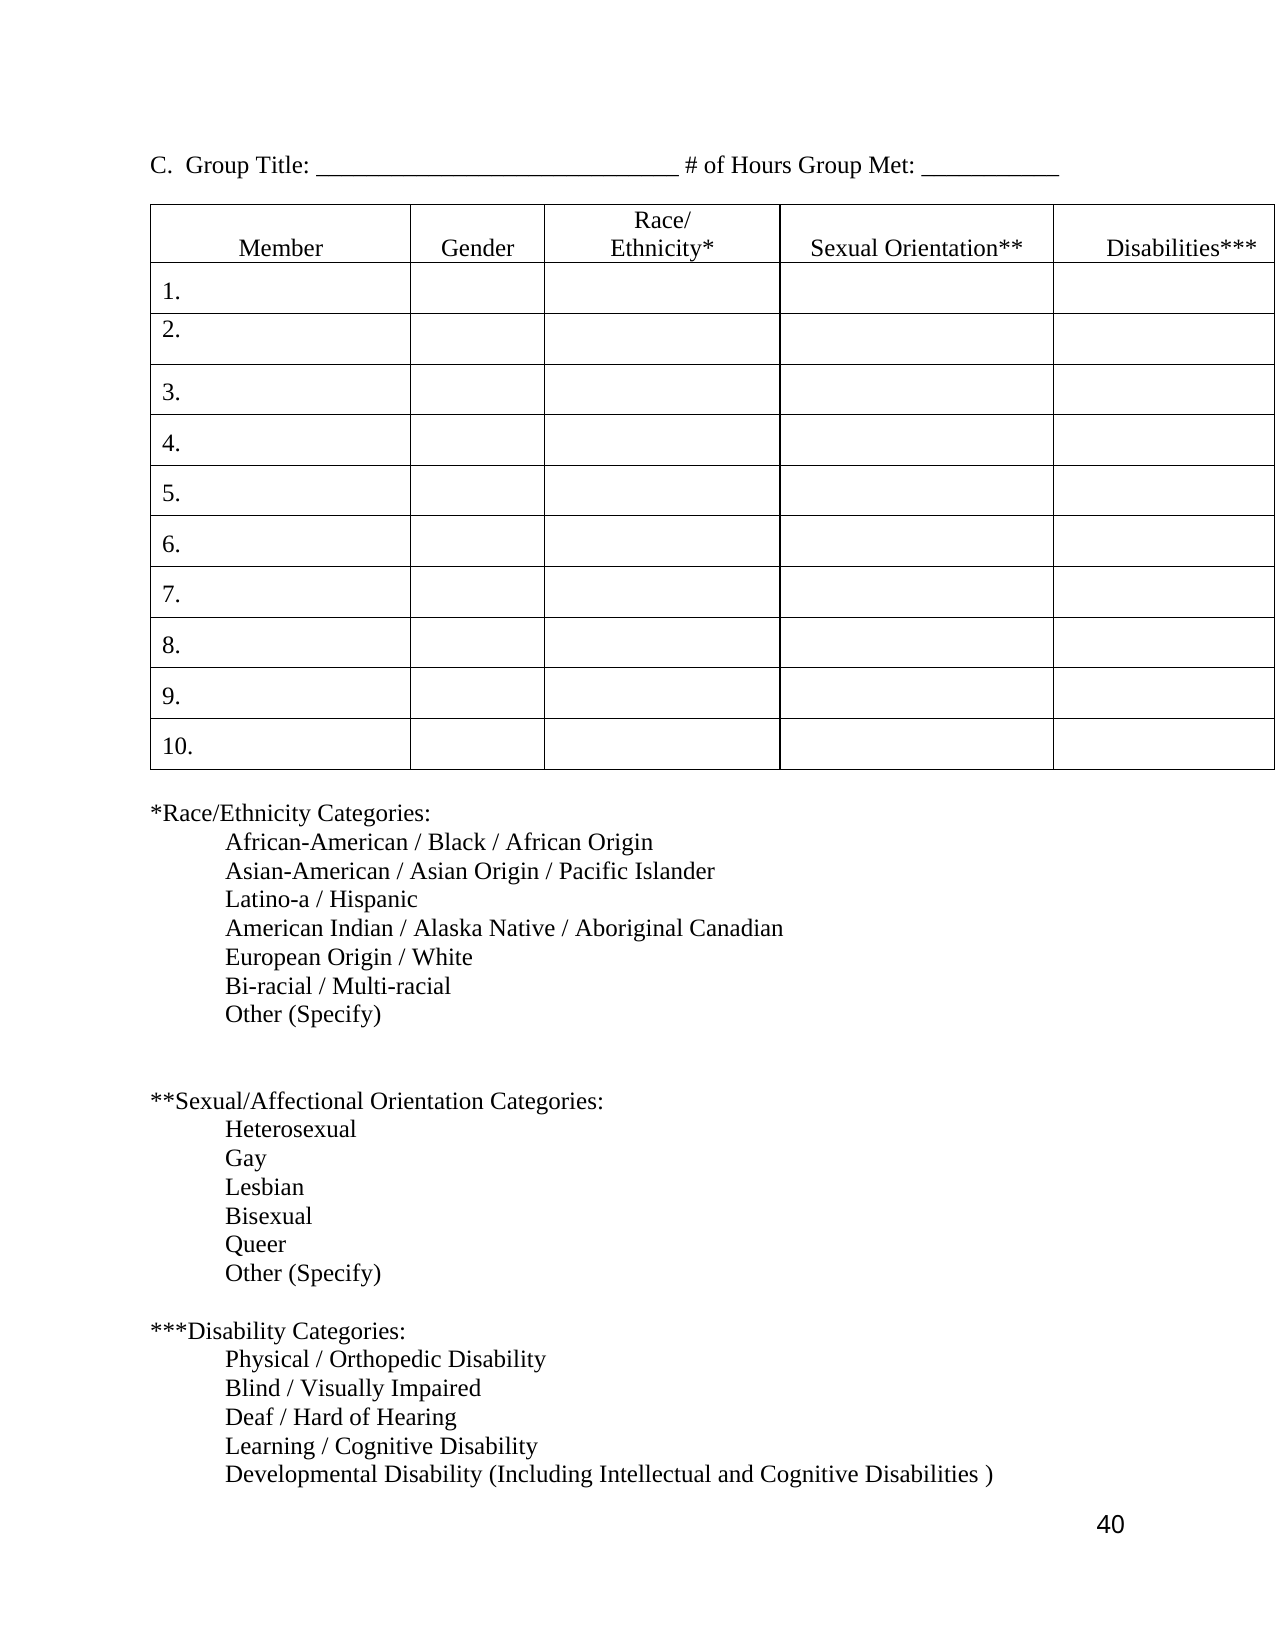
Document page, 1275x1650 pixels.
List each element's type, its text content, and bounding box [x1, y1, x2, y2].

table_cell [545, 365, 779, 414]
table_cell [545, 415, 779, 465]
table_cell [781, 516, 1053, 566]
text Asian-American / Asian Origin / Pacific Islander [150, 856, 1125, 884]
table_cell [1054, 415, 1274, 465]
text *Race/Ethnicity Categories: [150, 798, 1125, 827]
text Latino-a / Hispanic [150, 884, 1125, 913]
table_cell [1054, 567, 1274, 617]
table_cell [781, 567, 1053, 617]
text American Indian / Alaska Native / Aboriginal Canadian [150, 913, 1125, 942]
table_cell [781, 668, 1053, 718]
table_cell 3. [151, 365, 410, 414]
table_cell [781, 314, 1053, 363]
table_cell 4. [151, 415, 410, 465]
text Other (Specify) [150, 1258, 1125, 1287]
table_cell [411, 415, 544, 465]
table_cell [1054, 466, 1274, 515]
table_cell [545, 719, 779, 768]
table_header Race/ Ethnicity* [545, 205, 779, 262]
table_cell [781, 365, 1053, 414]
table_cell [1054, 516, 1274, 566]
table_cell 7. [151, 567, 410, 617]
table_cell [411, 314, 544, 363]
table_cell [411, 719, 544, 768]
table_header Member [151, 205, 410, 262]
table_cell [411, 668, 544, 718]
table_cell [1054, 719, 1274, 768]
table_cell [781, 415, 1053, 465]
table_cell 1. [151, 263, 410, 313]
table_cell [545, 466, 779, 515]
table_cell [781, 719, 1053, 768]
table_cell [411, 365, 544, 414]
text Bisexual [150, 1201, 1125, 1229]
text Bi-racial / Multi-racial [150, 971, 1125, 999]
table_cell [1054, 365, 1274, 414]
text **Sexual/Affectional Orientation Categories: [150, 1086, 1125, 1114]
text C. Group Title: _____________________________ # of Hours Group Met: ___________ [150, 150, 1125, 179]
text ***Disability Categories: [150, 1316, 1125, 1344]
text Queer [150, 1229, 1125, 1258]
table_cell [411, 516, 544, 566]
text Developmental Disability (Including Intellectual and Cognitive Disabilities ) [150, 1459, 1125, 1488]
table_cell [545, 314, 779, 363]
table_cell [1054, 263, 1274, 313]
table_cell [781, 618, 1053, 667]
text Other (Specify) [150, 999, 1125, 1028]
table_cell [781, 466, 1053, 515]
table_cell 6. [151, 516, 410, 566]
text Gay [150, 1143, 1125, 1172]
table_cell [1054, 668, 1274, 718]
text Lesbian [150, 1172, 1125, 1201]
table_cell [411, 567, 544, 617]
text European Origin / White [150, 942, 1125, 971]
text Blind / Visually Impaired [150, 1373, 1125, 1402]
table_cell [545, 668, 779, 718]
table_cell [545, 618, 779, 667]
table_header Gender [411, 205, 544, 262]
table_cell [545, 567, 779, 617]
table_cell 8. [151, 618, 410, 667]
table_cell 2. [151, 314, 410, 363]
text Deaf / Hard of Hearing [150, 1402, 1125, 1431]
table_header Sexual Orientation** [781, 205, 1053, 262]
table_cell [781, 263, 1053, 313]
table_cell [411, 466, 544, 515]
table_cell 9. [151, 668, 410, 718]
table_cell [1054, 618, 1274, 667]
text Physical / Orthopedic Disability [150, 1344, 1125, 1373]
table_cell 5. [151, 466, 410, 515]
table_cell [1054, 314, 1274, 363]
table_cell 10. [151, 719, 410, 768]
table_cell [545, 263, 779, 313]
text Heterosexual [150, 1114, 1125, 1143]
table_header Disabilities*** [1054, 205, 1274, 262]
table_cell [411, 618, 544, 667]
table_cell [411, 263, 544, 313]
table_cell [545, 516, 779, 566]
text African-American / Black / African Origin [150, 827, 1125, 856]
text Learning / Cognitive Disability [150, 1431, 1125, 1459]
